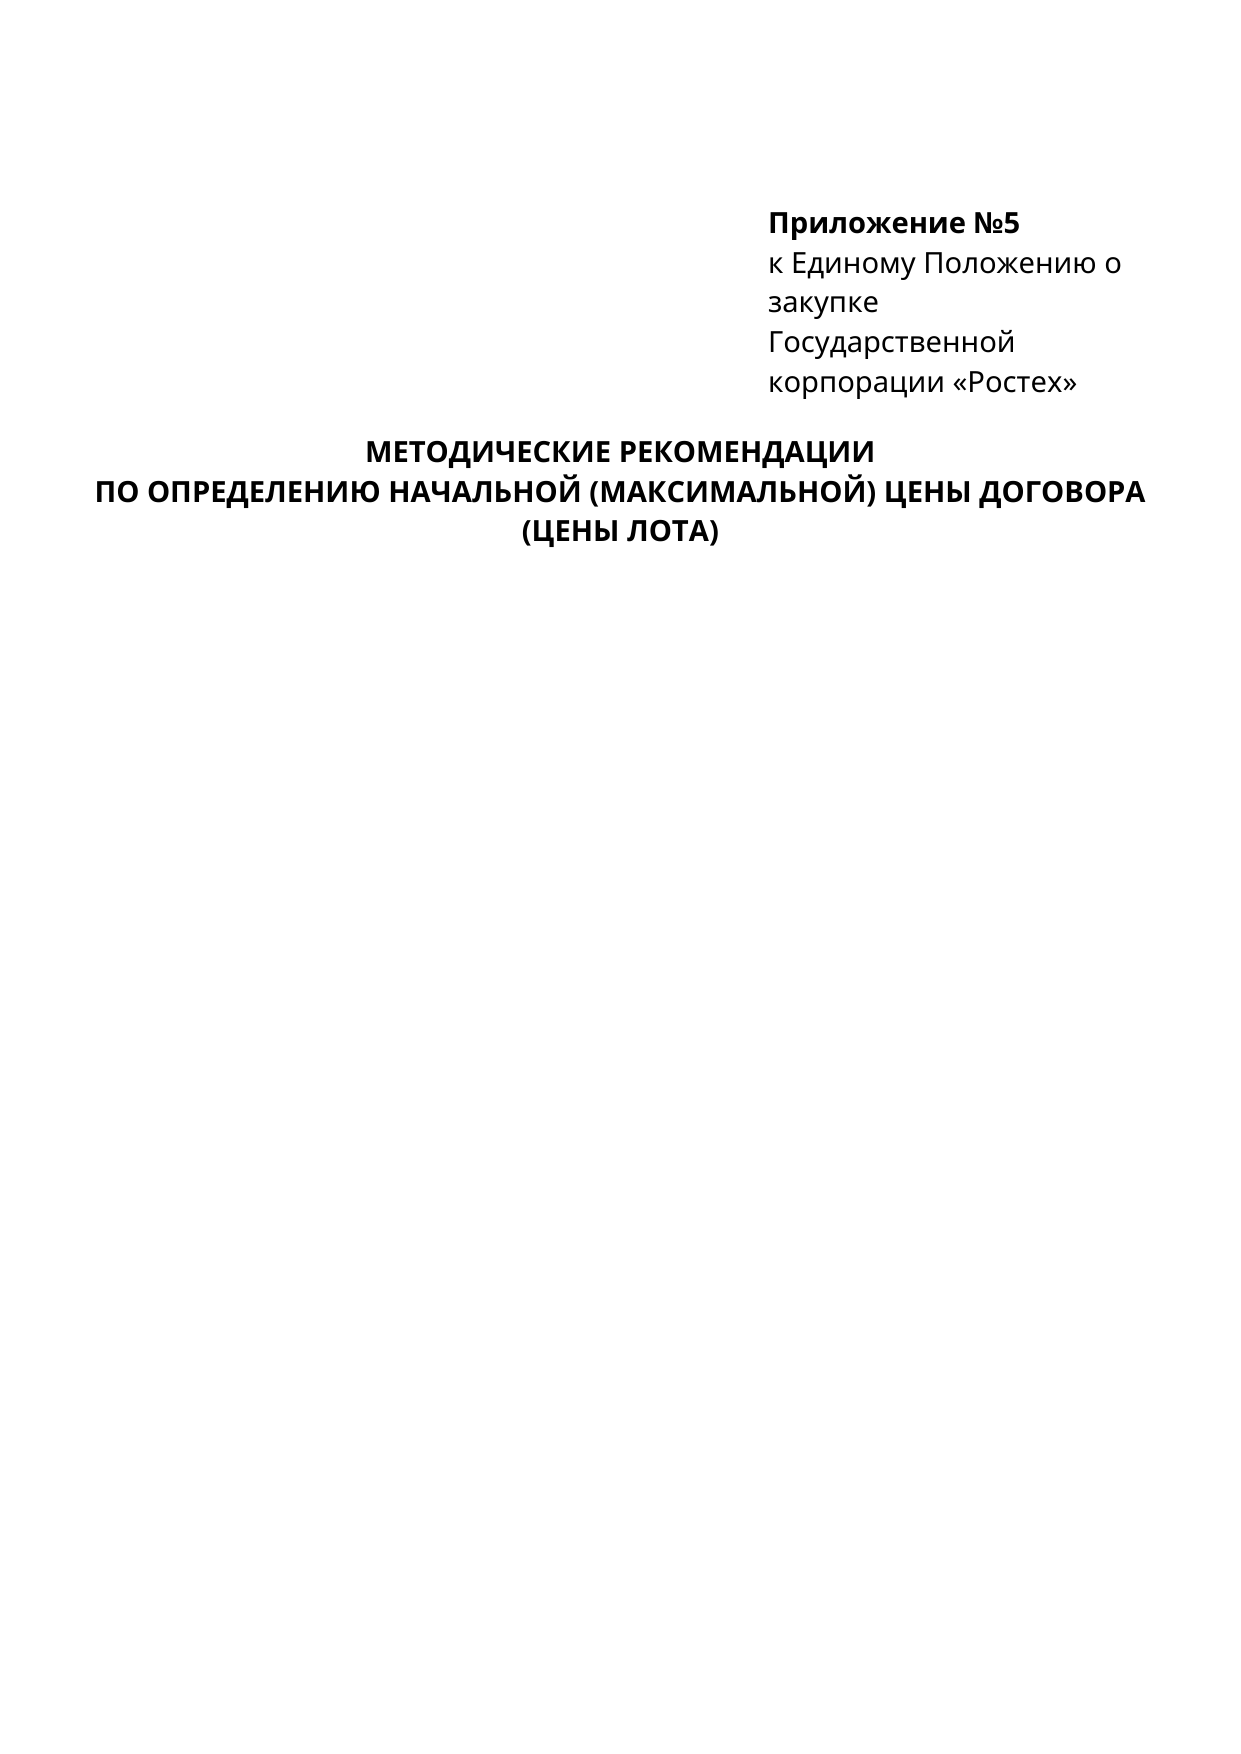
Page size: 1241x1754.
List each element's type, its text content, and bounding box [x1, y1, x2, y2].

text Приложение №5 к Единому Положению о закупке Государственной корпорации «Ростех» [768, 202, 1181, 431]
text МЕТОДИЧЕСКИЕ РЕКОМЕНДАЦИИ ПО ОПРЕДЕЛЕНИЮ НАЧАЛЬНОЙ (МАКСИМАЛЬНОЙ) ЦЕНЫ ДОГОВОРА (ЦЕНЫ ЛОТА) [59, 431, 1181, 550]
